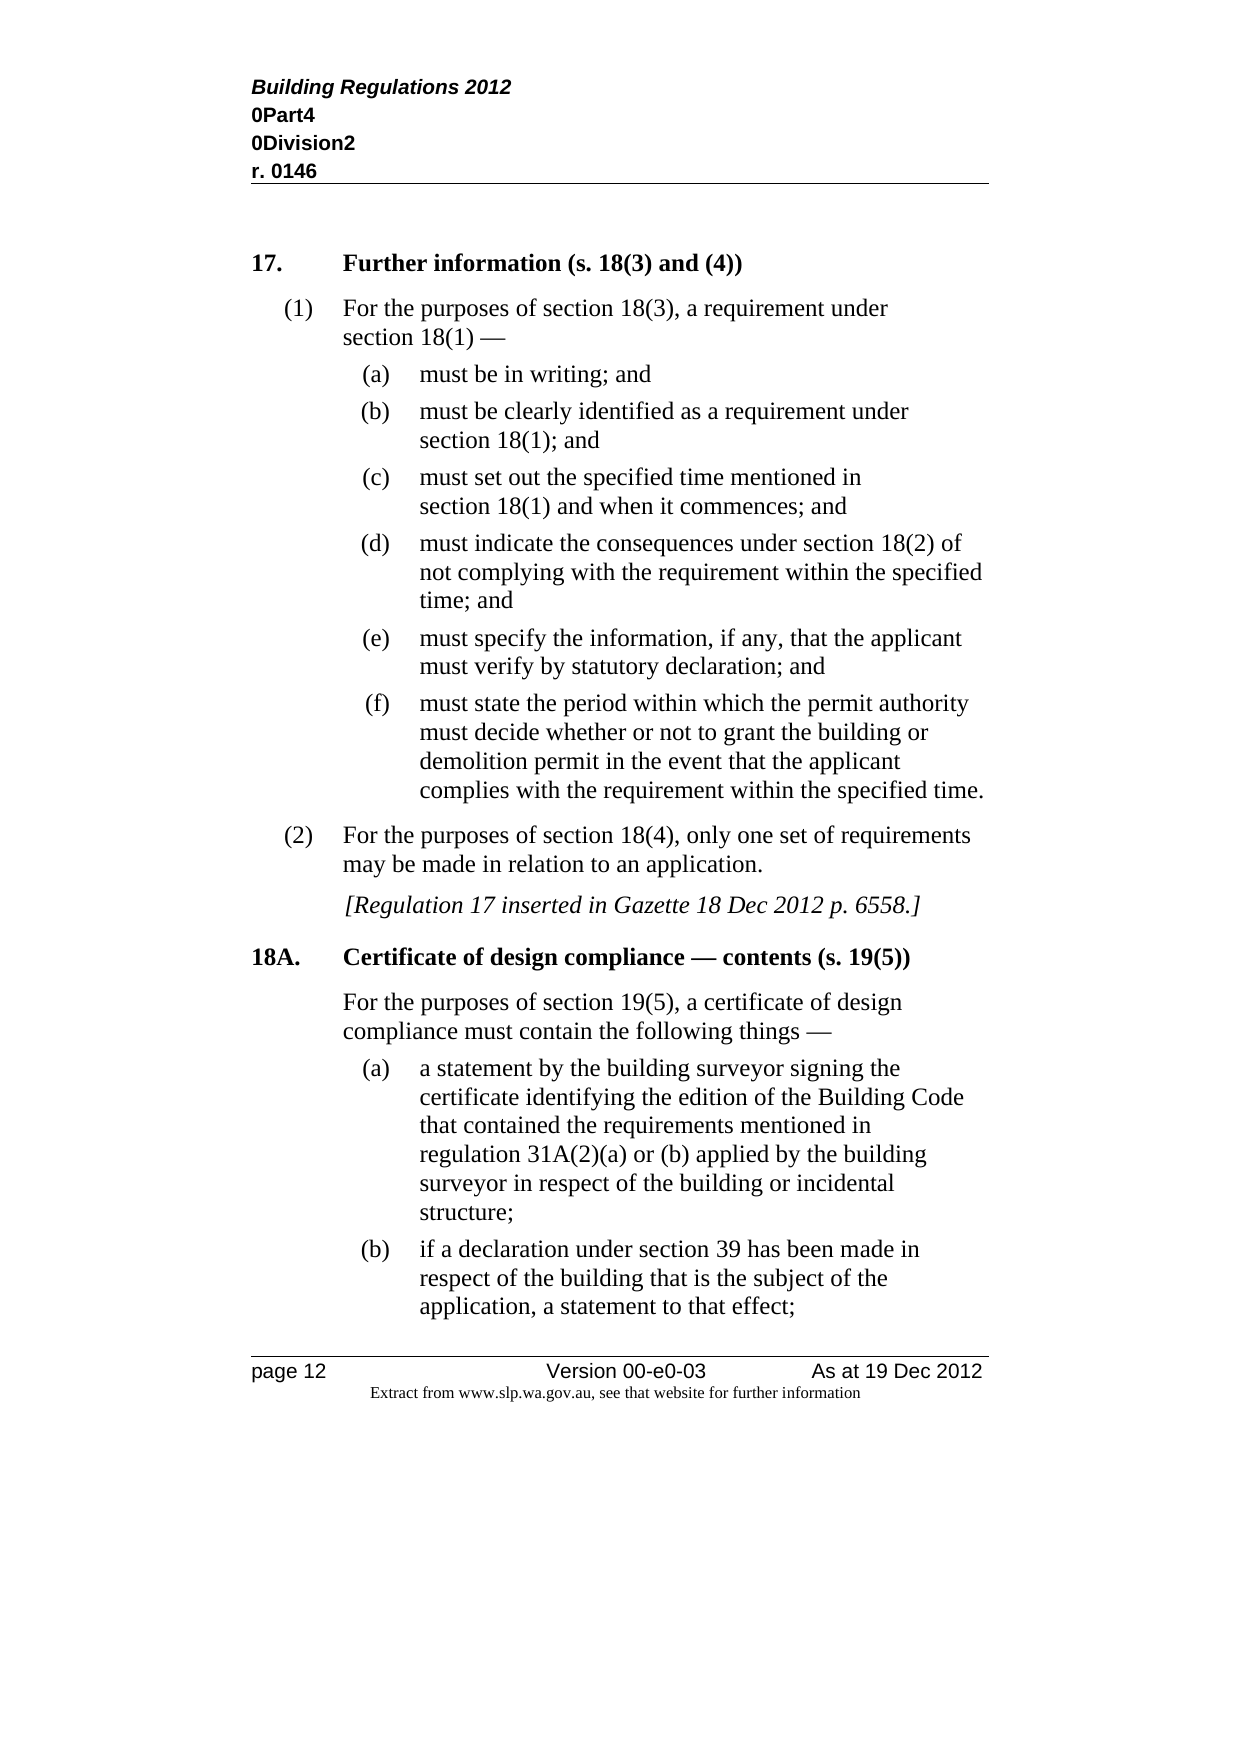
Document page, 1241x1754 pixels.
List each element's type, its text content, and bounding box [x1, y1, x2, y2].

text (f) must state the period within which the permit authority must decide whether or not to grant the building or demolition permit in the event that the applicant complies with the requirement within the specified time. [251, 688, 989, 803]
text (e) must specify the information, if any, that the applicant must verify by statutory declaration; and [251, 623, 989, 680]
text (b) if a declaration under section 39 has been made in respect of the building that is the subject of the application, a statement to that effect; [251, 1234, 989, 1320]
subtitle 18A. Certificate of design compliance — contents (s. 19(5)) [251, 942, 989, 971]
text For the purposes of section 19(5), a certificate of design compliance must contain the following things — [251, 987, 989, 1045]
text (1) For the purposes of section 18(3), a requirement under section 18(1) — [251, 293, 989, 351]
text [Regulation 17 inserted in Gazette 18 Dec 2012 p. 6558.] [251, 890, 989, 919]
text (d) must indicate the consequences under section 18(2) of not complying with the requirement within the specified time; and [251, 528, 989, 614]
text (c) must set out the specified time mentioned in section 18(1) and when it commences; and [251, 462, 989, 520]
subtitle 17. Further information (s. 18(3) and (4)) [251, 248, 989, 277]
text (a) a statement by the building surveyor signing the certificate identifying the edition of the Building Code that contained the requirements mentioned in regulation 31A(2)(a) or (b) applied by the building surveyor in respect of the building or incidental structure; [251, 1053, 989, 1226]
text (a) must be in writing; and [251, 359, 989, 388]
text (b) must be clearly identified as a requirement under section 18(1); and [251, 396, 989, 454]
text (2) For the purposes of section 18(4), only one set of requirements may be made in relation to an application. [251, 820, 989, 878]
